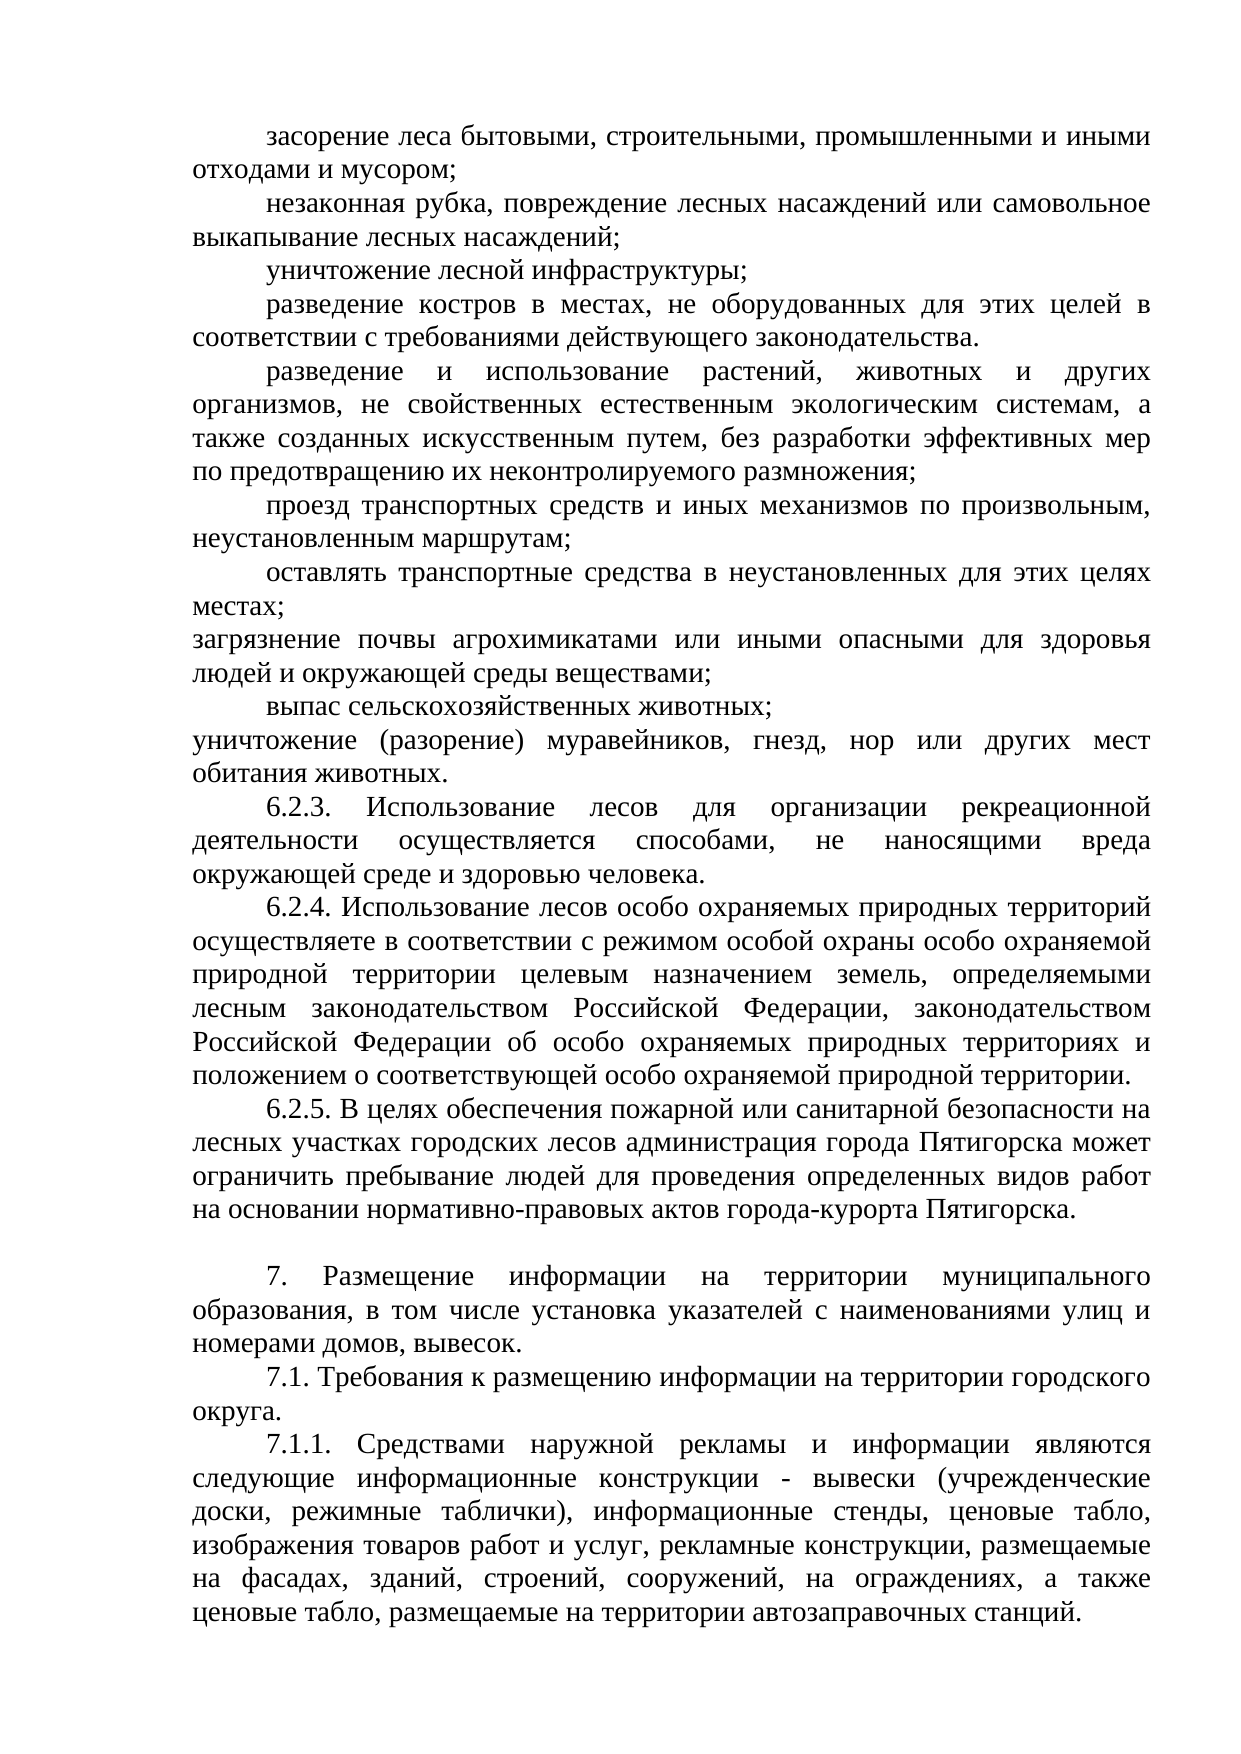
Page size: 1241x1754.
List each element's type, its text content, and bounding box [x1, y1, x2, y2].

text проезд транспортных средств и иных механизмов по произвольным, неустановленным маршрутам; [192, 487, 1152, 554]
text 6.2.4. Использование лесов особо охраняемых природных территорий осуществляете в соответствии с режимом особой охраны особо охраняемой природной территории целевым назначением земель, определяемыми лесным законодательством Российской Федерации, законодательством Российской Федерации об особо охраняемых природных территориях и положением о соответствующей особо охраняемой природной территории. [192, 889, 1152, 1091]
text 7. Размещение информации на территории муниципального образования, в том числе установка указателей с наименованиями улиц и номерами домов, вывесок. [192, 1258, 1152, 1359]
text 6.2.3. Использование лесов для организации рекреационной деятельности осуществляется способами, не наносящими вреда окружающей среде и здоровью человека. [192, 789, 1152, 889]
text оставлять транспортные средства в неустановленных для этих целях местах; [192, 554, 1152, 621]
text 7.1.1. Средствами наружной рекламы и информации являются следующие информационные конструкции - вывески (учрежденческие доски, режимные таблички), информационные стенды, ценовые табло, изображения товаров работ и услуг, рекламные конструкции, размещаемые на фасадах, зданий, строений, сооружений, на ограждениях, а также ценовые табло, размещаемые на территории автозаправочных станций. [192, 1426, 1152, 1627]
text уничтожение лесной инфраструктуры; [192, 252, 1152, 286]
text 7.1. Требования к размещению информации на территории городского округа. [192, 1359, 1152, 1426]
text незаконная рубка, повреждение лесных насаждений или самовольное выкапывание лесных насаждений; [192, 185, 1152, 252]
text уничтожение (разорение) муравейников, гнезд, нор или других мест обитания животных. [192, 722, 1152, 789]
text загрязнение почвы агрохимикатами или иными опасными для здоровья людей и окружающей среды веществами; [192, 621, 1152, 688]
text выпас сельскохозяйственных животных; [192, 688, 1152, 722]
text 6.2.5. В целях обеспечения пожарной или санитарной безопасности на лесных участках городских лесов администрация города Пятигорска может ограничить пребывание людей для проведения определенных видов работ на основании нормативно-правовых актов города-курорта Пятигорска. [192, 1091, 1152, 1225]
text разведение костров в местах, не оборудованных для этих целей в соответствии с требованиями действующего законодательства. [192, 286, 1152, 353]
text засорение леса бытовыми, строительными, промышленными и иными отходами и мусором; [192, 118, 1152, 185]
text разведение и использование растений, животных и других организмов, не свойственных естественным экологическим системам, а также созданных искусственным путем, без разработки эффективных мер по предотвращению их неконтролируемого размножения; [192, 353, 1152, 487]
